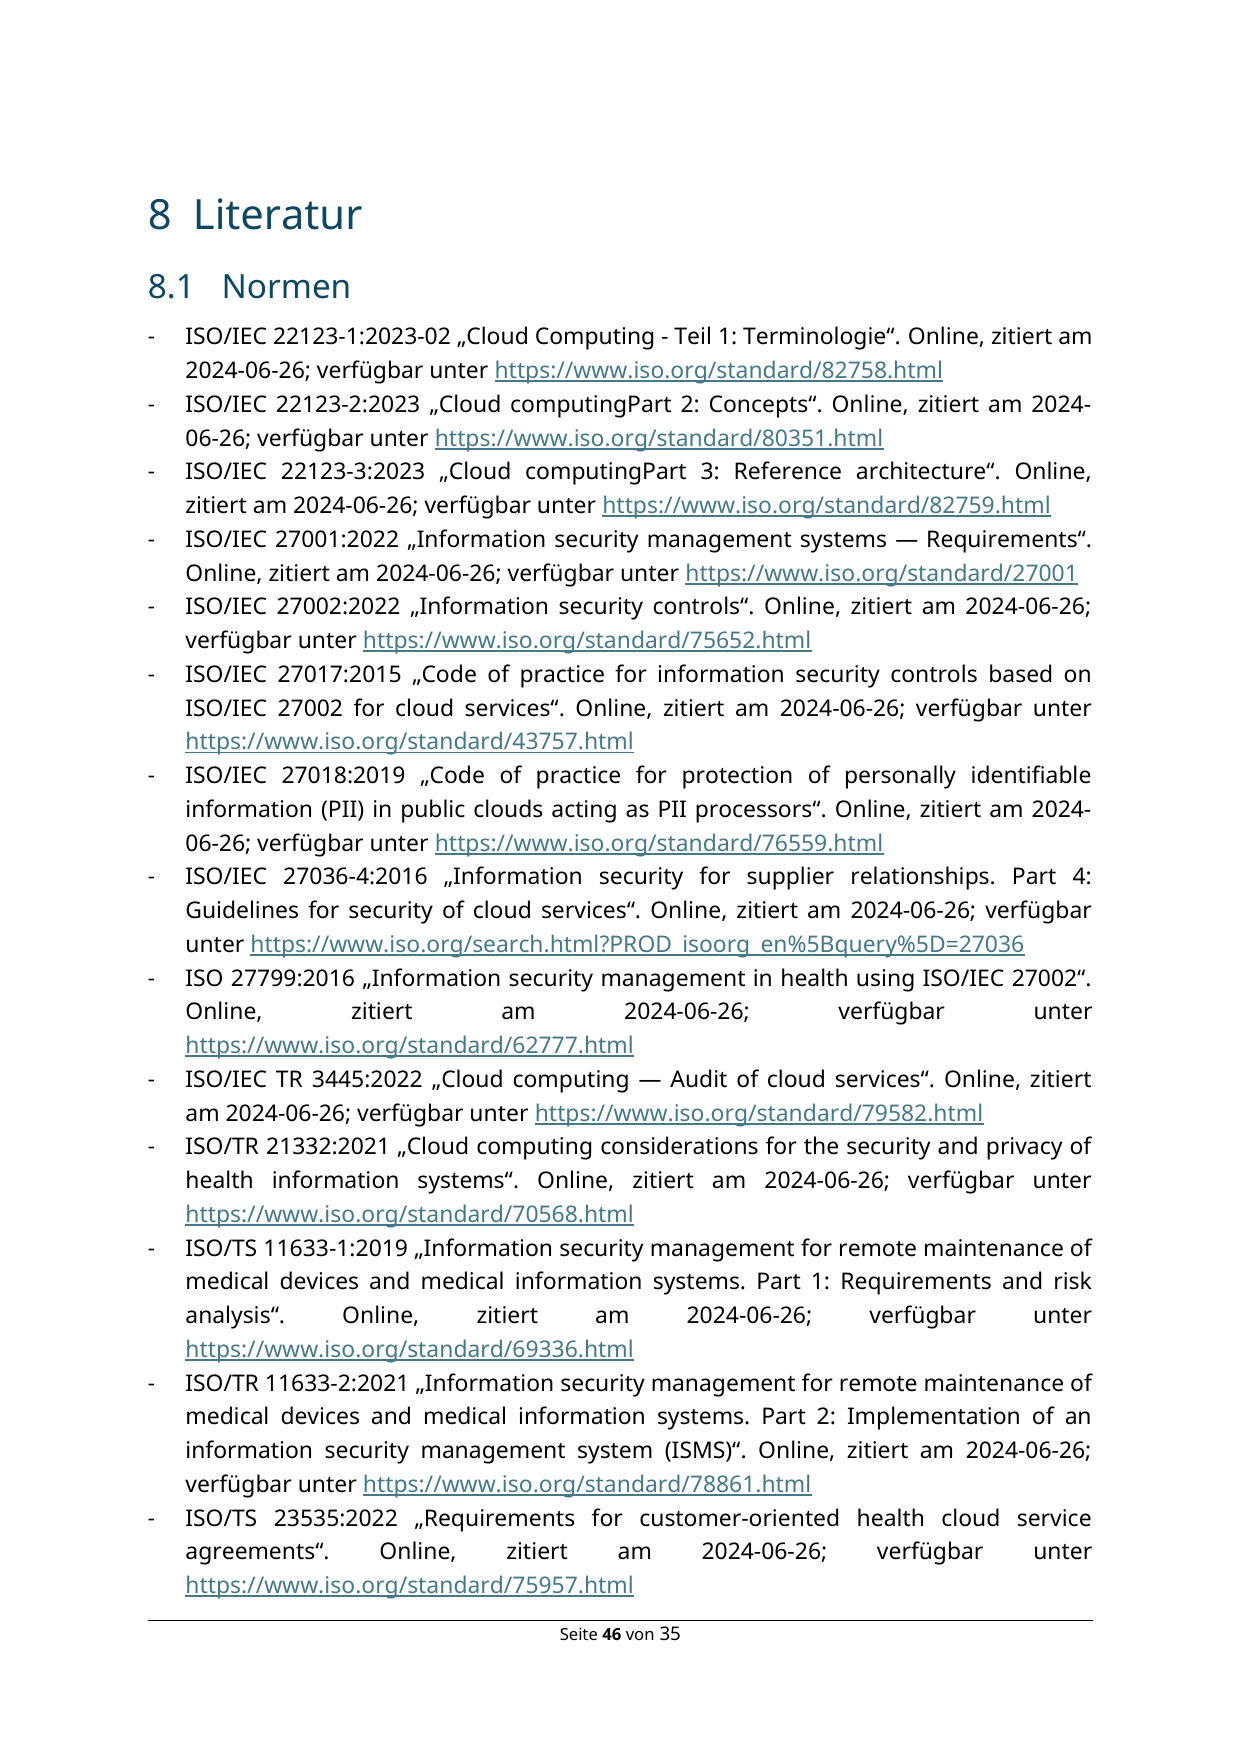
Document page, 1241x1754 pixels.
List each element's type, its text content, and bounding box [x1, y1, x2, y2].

list ISO/IEC 27018:2019 „Code of practice for protection of personally identifiable information (PII) in public clouds acting as PII processors“. Online, zitiert am 2024-06-26; verfügbar unter https://www.iso.org/standard/76559.html [148, 759, 1093, 858]
subtitle Normen [148, 263, 1093, 308]
list ISO/TR 11633-2:2021 „Information security management for remote maintenance of medical devices and medical information systems. Part 2: Implementation of an information security management system (ISMS)“. Online, zitiert am 2024-06-26; verfügbar unter https://www.iso.org/standard/78861.html [148, 1367, 1093, 1499]
list ISO/TR 21332:2021 „Cloud computing considerations for the security and privacy of health information systems“. Online, zitiert am 2024-06-26; verfügbar unter https://www.iso.org/standard/70568.html [148, 1130, 1093, 1229]
list ISO/IEC 22123-3:2023 „Cloud computingPart 3: Reference architecture“. Online, zitiert am 2024-06-26; verfügbar unter https://www.iso.org/standard/82759.html [148, 455, 1093, 520]
list ISO/IEC 22123-1:2023-02 „Cloud Computing - Teil 1: Terminologie“. Online, zitiert am 2024-06-26; verfügbar unter https://www.iso.org/standard/82758.html [148, 320, 1093, 385]
subtitle Literatur [148, 185, 1093, 242]
list ISO/IEC 22123-2:2023 „Cloud computingPart 2: Concepts“. Online, zitiert am 2024-06-26; verfügbar unter https://www.iso.org/standard/80351.html [148, 388, 1093, 453]
list ISO/IEC 27001:2022 „Information security management systems — Requirements“. Online, zitiert am 2024-06-26; verfügbar unter https://www.iso.org/standard/27001 [148, 523, 1093, 588]
list ISO 27799:2016 „Information security management in health using ISO/IEC 27002“. Online, zitiert am 2024-06-26; verfügbar unter https://www.iso.org/standard/62777.html [148, 962, 1093, 1060]
list ISO/IEC 27017:2015 „Code of practice for information security controls based on ISO/IEC 27002 for cloud services“. Online, zitiert am 2024-06-26; verfügbar unter https://www.iso.org/standard/43757.html [148, 658, 1093, 757]
list ISO/IEC 27002:2022 „Information security controls“. Online, zitiert am 2024-06-26; verfügbar unter https://www.iso.org/standard/75652.html [148, 590, 1093, 655]
list ISO/IEC 27036-4:2016 „Information security for supplier relationships. Part 4: Guidelines for security of cloud services“. Online, zitiert am 2024-06-26; verfügbar unter https://www.iso.org/search.html?PROD_isoorg_en%5Bquery%5D=27036 [148, 860, 1093, 959]
list ISO/IEC TR 3445:2022 „Cloud computing — Audit of cloud services“. Online, zitiert am 2024-06-26; verfügbar unter https://www.iso.org/standard/79582.html [148, 1063, 1093, 1128]
list ISO/TS 23535:2022 „Requirements for customer-oriented health cloud service agreements“. Online, zitiert am 2024-06-26; verfügbar unter https://www.iso.org/standard/75957.html [148, 1502, 1093, 1600]
list ISO/TS 11633-1:2019 „Information security management for remote maintenance of medical devices and medical information systems. Part 1: Requirements and risk analysis“. Online, zitiert am 2024-06-26; verfügbar unter https://www.iso.org/standard/69336.html [148, 1232, 1093, 1364]
